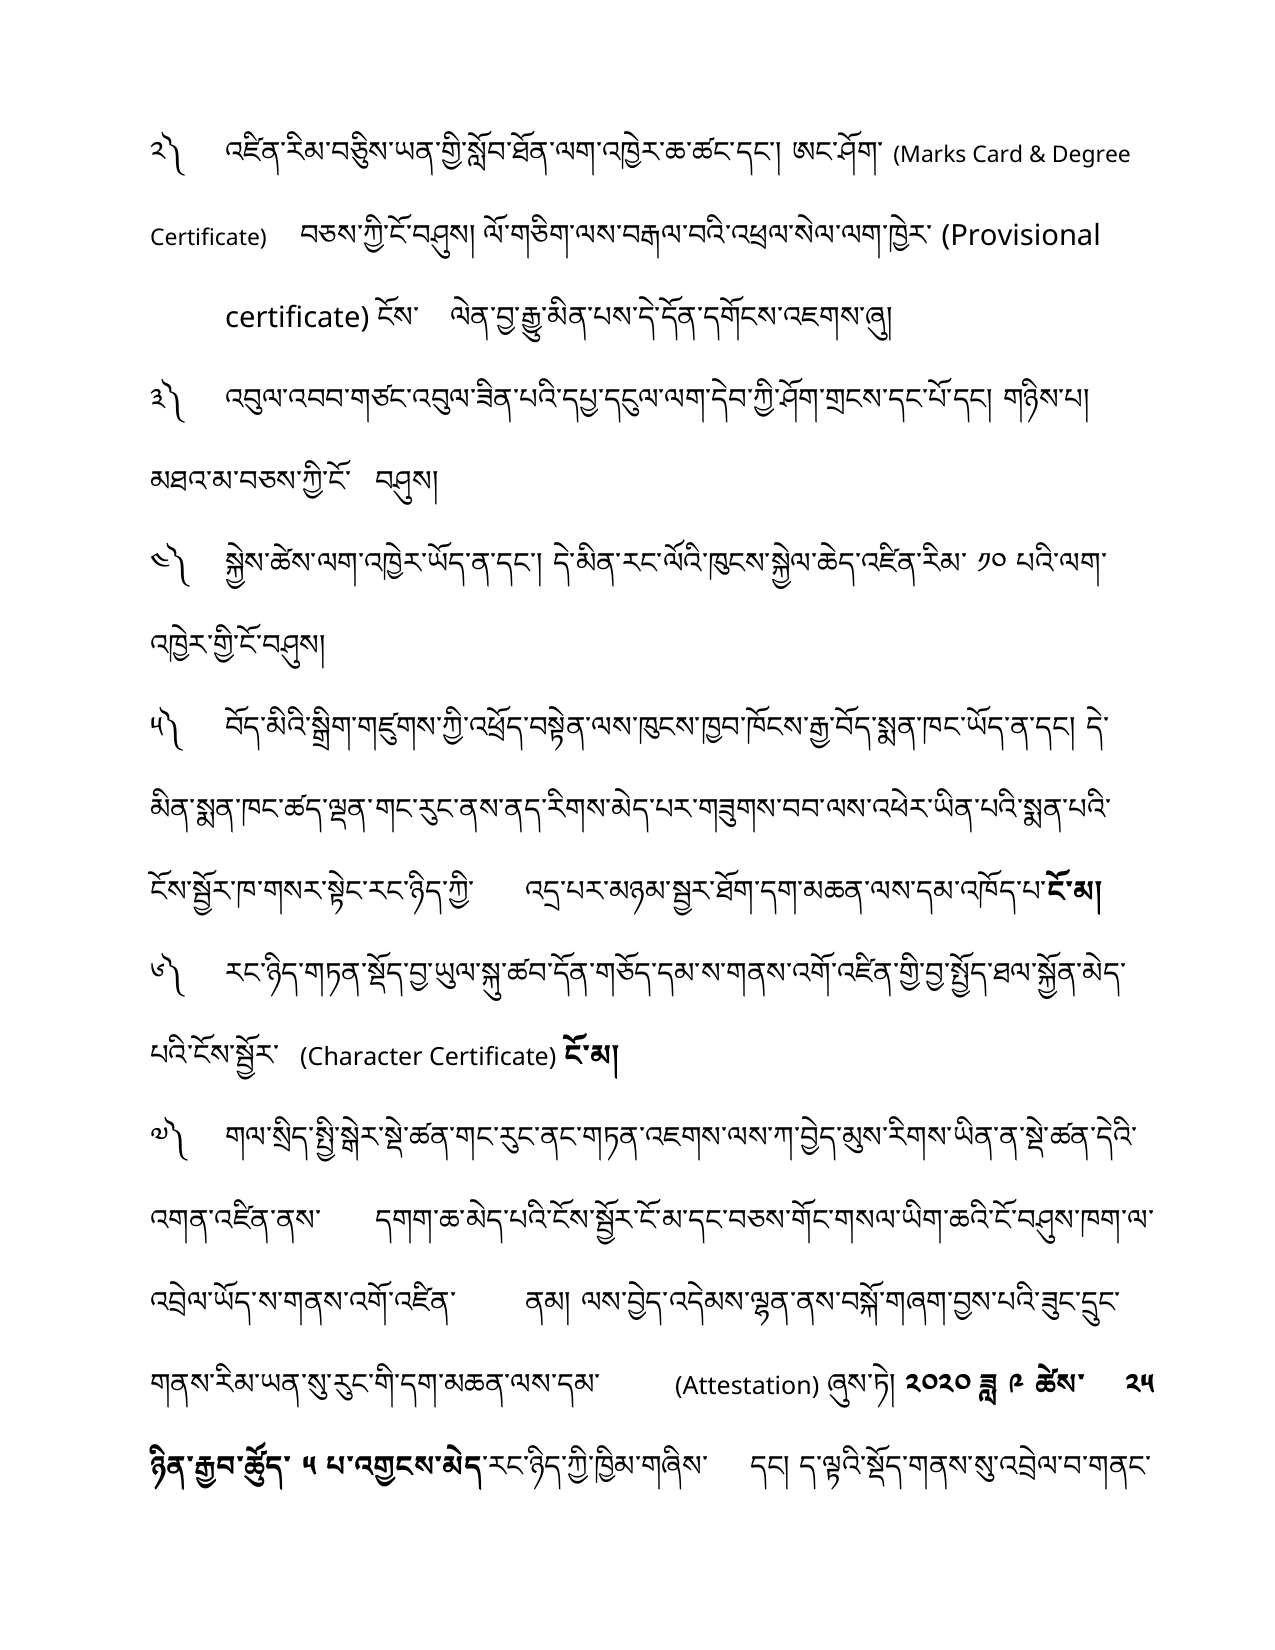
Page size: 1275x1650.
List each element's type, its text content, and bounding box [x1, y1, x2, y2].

text ༤༽ སྐྱེས་ཚེས་ལག་འཁྱེར་ཡོད་ན་དང་། དེ་མིན་རང་ལོའི་ཁུངས་སྐྱེལ་ཆེད་འཛིན་རིམ་ ༡༠ པའི་ལག་འཁྱེར་གྱི་ངོ་བཤུས། [150, 530, 1155, 694]
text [150, 1105, 1155, 1515]
text ༦༽ རང་ཉིད་གཏན་སྡོད་བྱ་ཡུལ་སྐུ་ཚབ་དོན་གཅོད་དམ་ས་གནས་འགོ་འཛིན་གྱི་བྱ་སྤྱོད་ཐལ་སྐྱོན་མེད་པའི་ངོས་སྦྱོར་ (Character Certificate) ངོ་མ། [150, 941, 1155, 1105]
text ༢༽ འཛིན་རིམ་བཅིུས་ཡན་གྱི་སློབ་ཐོན་ལག་འཁྱེར་ཆ་ཚང་དང་། ཨང་ཤོག་ (Marks Card & Degree Certificate) བཅས་ཀྱི་ངོ་བཤུས། ལོ་གཅིག་ལས་བརྒལ་བའི་འཕྲལ་སེལ་ལག་ཁྱེར་ (Provisional certificate) ངོས་ ལེན་བྱ་རྒྱུ་མིན་པས་དེ་དོན་དགོངས་འཇགས་ཞུ། [150, 120, 1155, 366]
text ༣༽ འབུལ་འབབ་གཙང་འབུལ་ཟིན་པའི་དཔྱ་དངུལ་ལག་དེབ་ཀྱི་ཤོག་གྲངས་དང་པོ་དང། གཉིས་པ། མཐའ་མ་བཅས་ཀྱི་ངོ་ བཤུས། [150, 366, 1155, 530]
text ༥༽ བོད་མིའི་སྒྲིག་གཛུགས་ཀྱི་འཕྲོད་བསྟེན་ལས་ཁུངས་ཁྱབ་ཁོངས་རྒྱ་བོད་སྨན་ཁང་ཡོད་ན་དང། དེ་མིན་སྨན་ཁང་ཚད་ལྡན་ གང་རུང་ནས་ནད་རིགས་མེད་པར་གཟུགས་བབ་ལས་འཕེར་ཡིན་པའི་སྨན་པའི་ངོས་སྦྱོར་ཁ་གསར་སྟེང་རང་ཉིད་ཀྱི་ འདྲ་པར་མཉམ་སྦྱར་ཐོག་དག་མཆན་ལས་དམ་འཁོད་པ་ངོ་མ། [150, 694, 1155, 941]
